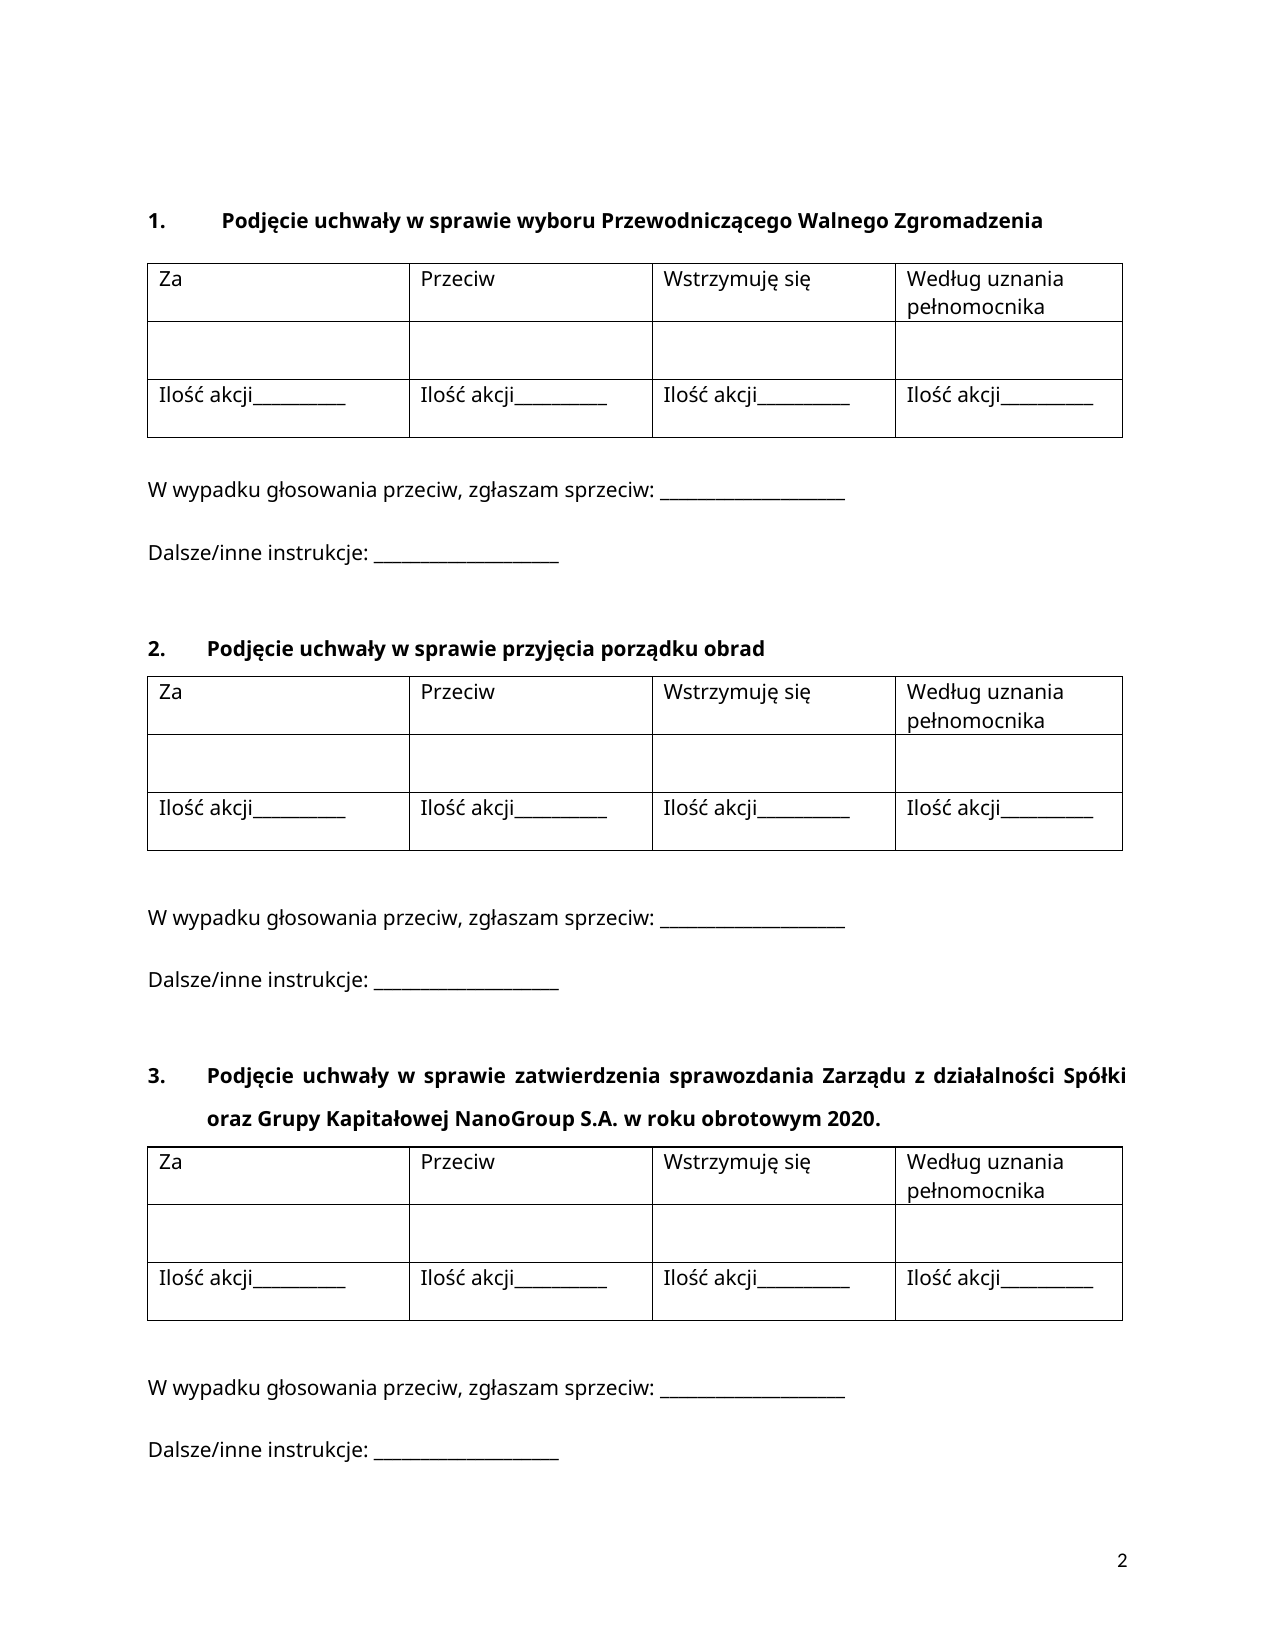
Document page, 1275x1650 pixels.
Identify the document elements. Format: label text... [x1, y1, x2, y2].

table_cell Ilość akcji__________ [653, 793, 895, 850]
list Podjęcie uchwały w sprawie przyjęcia porządku obrad [148, 634, 1127, 662]
table_cell [148, 1205, 409, 1262]
table_cell [148, 735, 409, 792]
table_cell Ilość akcji__________ [410, 1263, 652, 1320]
table_cell Ilość akcji__________ [896, 793, 1122, 850]
table_cell [410, 322, 652, 379]
table_cell [896, 322, 1122, 379]
table_cell Ilość akcji__________ [148, 793, 409, 850]
table_cell [653, 322, 895, 379]
table_header Za [148, 1148, 409, 1204]
table_header Przeciw [410, 264, 652, 321]
table_header Według uznania pełnomocnika [896, 1148, 1122, 1204]
list Podjęcie uchwały w sprawie wyboru Przewodniczącego Walnego Zgromadzenia [148, 206, 1127, 234]
table_cell [653, 1205, 895, 1262]
table_cell [896, 1205, 1122, 1262]
text W wypadku głosowania przeciw, zgłaszam sprzeciw: ____________________ [148, 1364, 1127, 1401]
table_cell Ilość akcji__________ [896, 380, 1122, 437]
table_header Przeciw [410, 677, 652, 734]
table_cell Ilość akcji__________ [410, 380, 652, 437]
table_cell Ilość akcji__________ [653, 380, 895, 437]
text W wypadku głosowania przeciw, zgłaszam sprzeciw: ____________________ [148, 894, 1127, 931]
table_cell Ilość akcji__________ [896, 1263, 1122, 1320]
table_header Wstrzymuję się [653, 264, 895, 321]
table_cell [410, 735, 652, 792]
text Dalsze/inne instrukcje: ____________________ [148, 956, 1127, 994]
table_header Wstrzymuję się [653, 1148, 895, 1204]
table_cell Ilość akcji__________ [653, 1263, 895, 1320]
text Dalsze/inne instrukcje: ____________________ [148, 1426, 1127, 1464]
text W wypadku głosowania przeciw, zgłaszam sprzeciw: ____________________ [148, 466, 1127, 503]
table_header Za [148, 264, 409, 321]
table_header Za [148, 677, 409, 734]
table_header Według uznania pełnomocnika [896, 264, 1122, 321]
table_cell [148, 322, 409, 379]
table_header Wstrzymuję się [653, 677, 895, 734]
table_cell Ilość akcji__________ [148, 1263, 409, 1320]
table_cell [896, 735, 1122, 792]
table_cell Ilość akcji__________ [410, 793, 652, 850]
table_cell [410, 1205, 652, 1262]
text Dalsze/inne instrukcje: ____________________ [148, 528, 1127, 566]
table_header Przeciw [410, 1148, 652, 1204]
table_header Według uznania pełnomocnika [896, 677, 1122, 734]
list Podjęcie uchwały w sprawie zatwierdzenia sprawozdania Zarządu z działalności Spółki oraz Grupy Kapitałowej NanoGroup S.A. w roku obrotowym 2020. [148, 1061, 1127, 1132]
table_cell [653, 735, 895, 792]
table_cell Ilość akcji__________ [148, 380, 409, 437]
